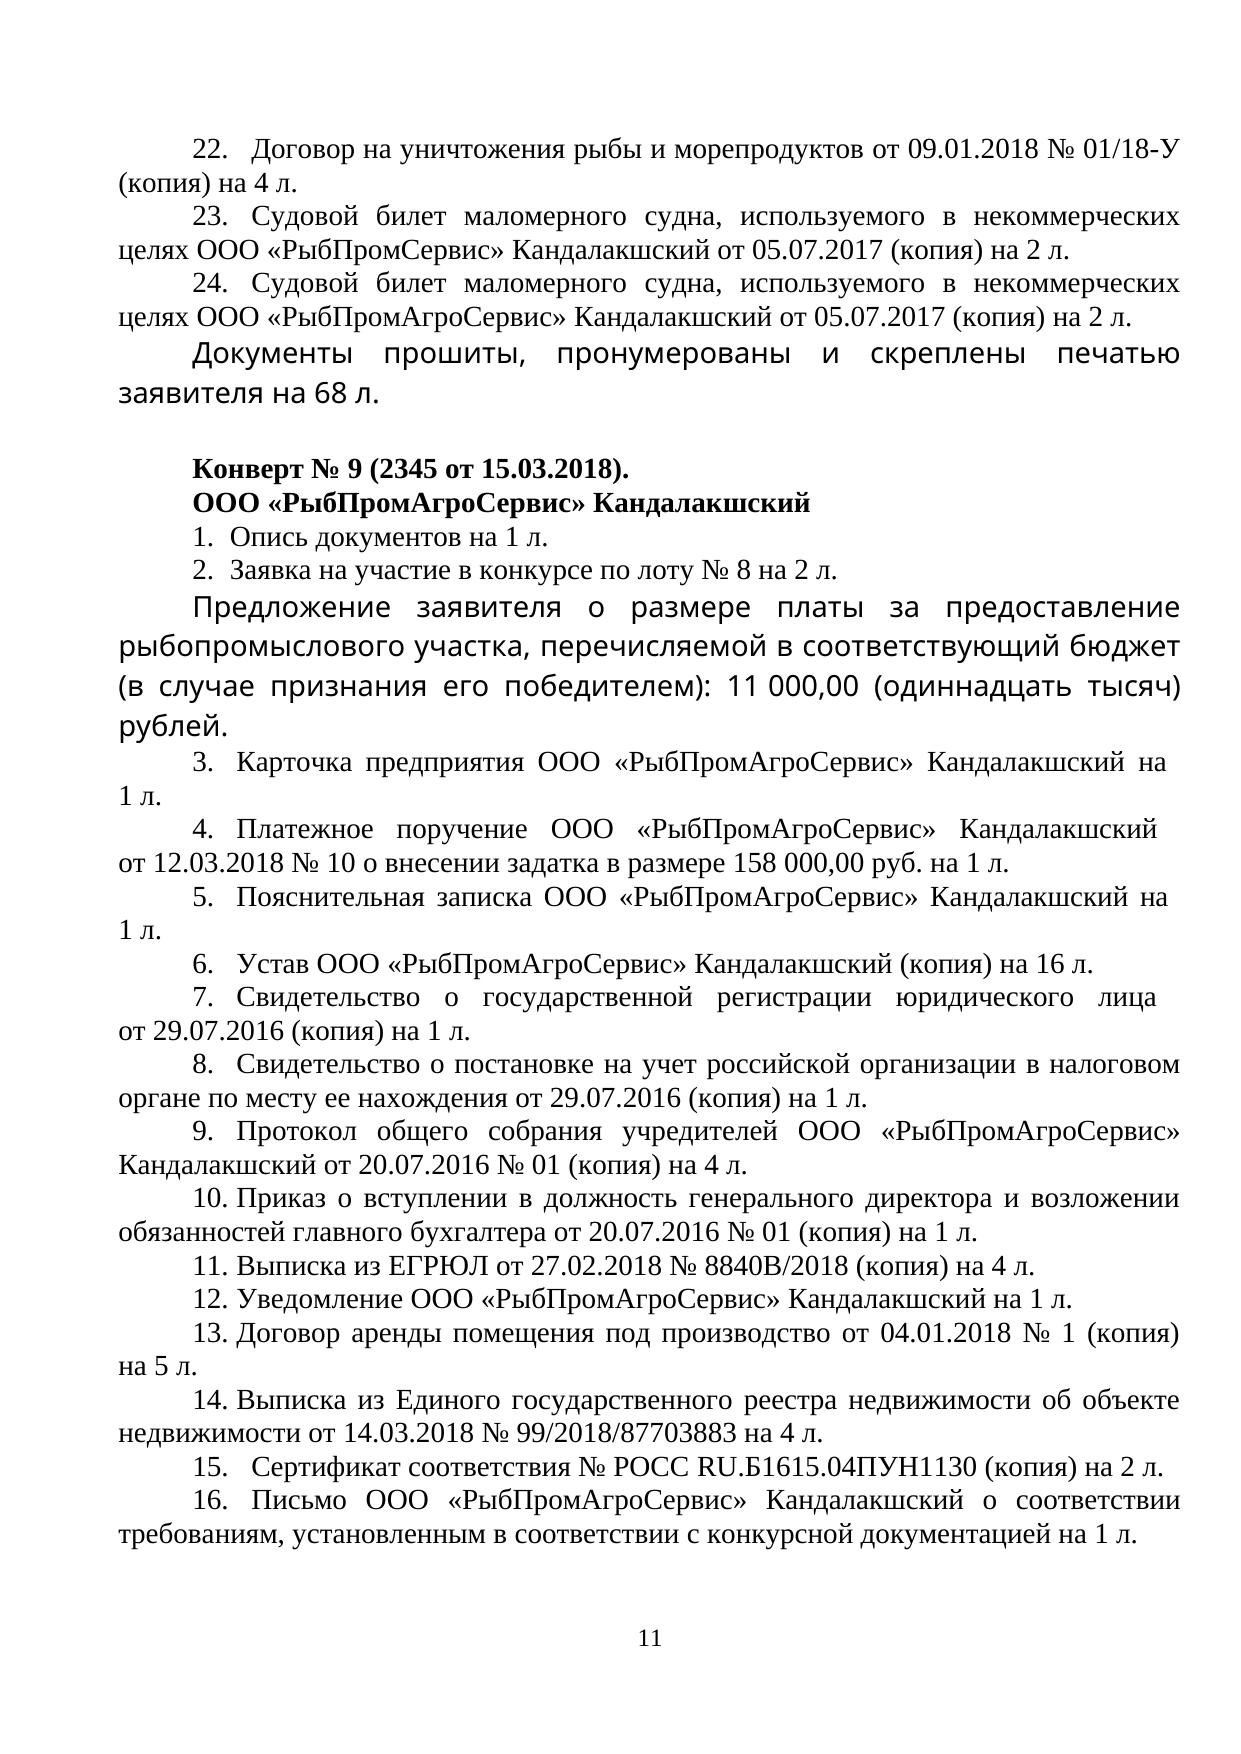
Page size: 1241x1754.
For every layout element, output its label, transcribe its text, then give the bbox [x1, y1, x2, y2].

list Карточка предприятия ООО «РыбПромАгроСервис» Кандалакшский на 1 л. [118, 744, 1181, 812]
list Приказ о вступлении в должность генерального директора и возложении обязанностей главного бухгалтера от 20.07.2016 № 01 (копия) на 1 л. [118, 1181, 1181, 1248]
list Пояснительная записка ООО «РыбПромАгроСервис» Кандалакшский на 1 л. [118, 879, 1181, 946]
text ООО «РыбПромАгроСервис» Кандалакшский [118, 485, 1181, 519]
list Свидетельство о постановке на учет российской организации в налоговом органе по месту ее нахождения от 29.07.2016 (копия) на 1 л. [118, 1046, 1181, 1113]
list Свидетельство о государственной регистрации юридического лица от 29.07.2016 (копия) на 1 л. [118, 979, 1181, 1046]
list Платежное поручение ООО «РыбПромАгроСервис» Кандалакшский от 12.03.2018 № 10 о внесении задатка в размере 158 000,00 руб. на 1 л. [118, 812, 1181, 879]
list Договор на уничтожения рыбы и морепродуктов от 09.01.2018 № 01/18-У (копия) на 4 л. [118, 131, 1181, 198]
text Конверт № 9 (2345 от 15.03.2018). [118, 452, 1181, 485]
text Документы прошиты, пронумерованы и скреплены печатью заявителя на 68 л. [118, 333, 1181, 412]
list Протокол общего собрания учредителей ООО «РыбПромАгроСервис» Кандалакшский от 20.07.2016 № 01 (копия) на 4 л. [118, 1113, 1181, 1181]
list Письмо ООО «РыбПромАгроСервис» Кандалакшский о соответствии требованиям, установленным в соответствии с конкурсной документацией на 1 л. [118, 1482, 1181, 1549]
list Выписка из ЕГРЮЛ от 27.02.2018 № 8840В/2018 (копия) на 4 л. [118, 1248, 1181, 1281]
list Уведомление ООО «РыбПромАгроСервис» Кандалакшский на 1 л. [118, 1281, 1181, 1315]
list Устав ООО «РыбПромАгроСервис» Кандалакшский (копия) на 16 л. [118, 946, 1181, 979]
list Судовой билет маломерного судна, используемого в некоммерческих целях ООО «РыбПромСервис» Кандалакшский от 05.07.2017 (копия) на 2 л. [118, 198, 1181, 266]
text Предложение заявителя о размере платы за предоставление рыбопромыслового участка, перечисляемой в соответствующий бюджет (в случае признания его победителем): 11 000,00 (одиннадцать тысяч) рублей. [118, 586, 1181, 744]
list Опись документов на 1 л. [192, 519, 1181, 552]
list Судовой билет маломерного судна, используемого в некоммерческих целях ООО «РыбПромАгроСервис» Кандалакшский от 05.07.2017 (копия) на 2 л. [118, 266, 1181, 333]
list Договор аренды помещения под производство от 04.01.2018 № 1 (копия) на 5 л. [118, 1315, 1181, 1382]
list Выписка из Единого государственного реестра недвижимости об объекте недвижимости от 14.03.2018 № 99/2018/87703883 на 4 л. [118, 1382, 1181, 1449]
list Заявка на участие в конкурсе по лоту № 8 на 2 л. [192, 552, 1181, 586]
list Сертификат соответствия № РОСС RU.Б1615.04ПУН1130 (копия) на 2 л. [118, 1449, 1181, 1482]
